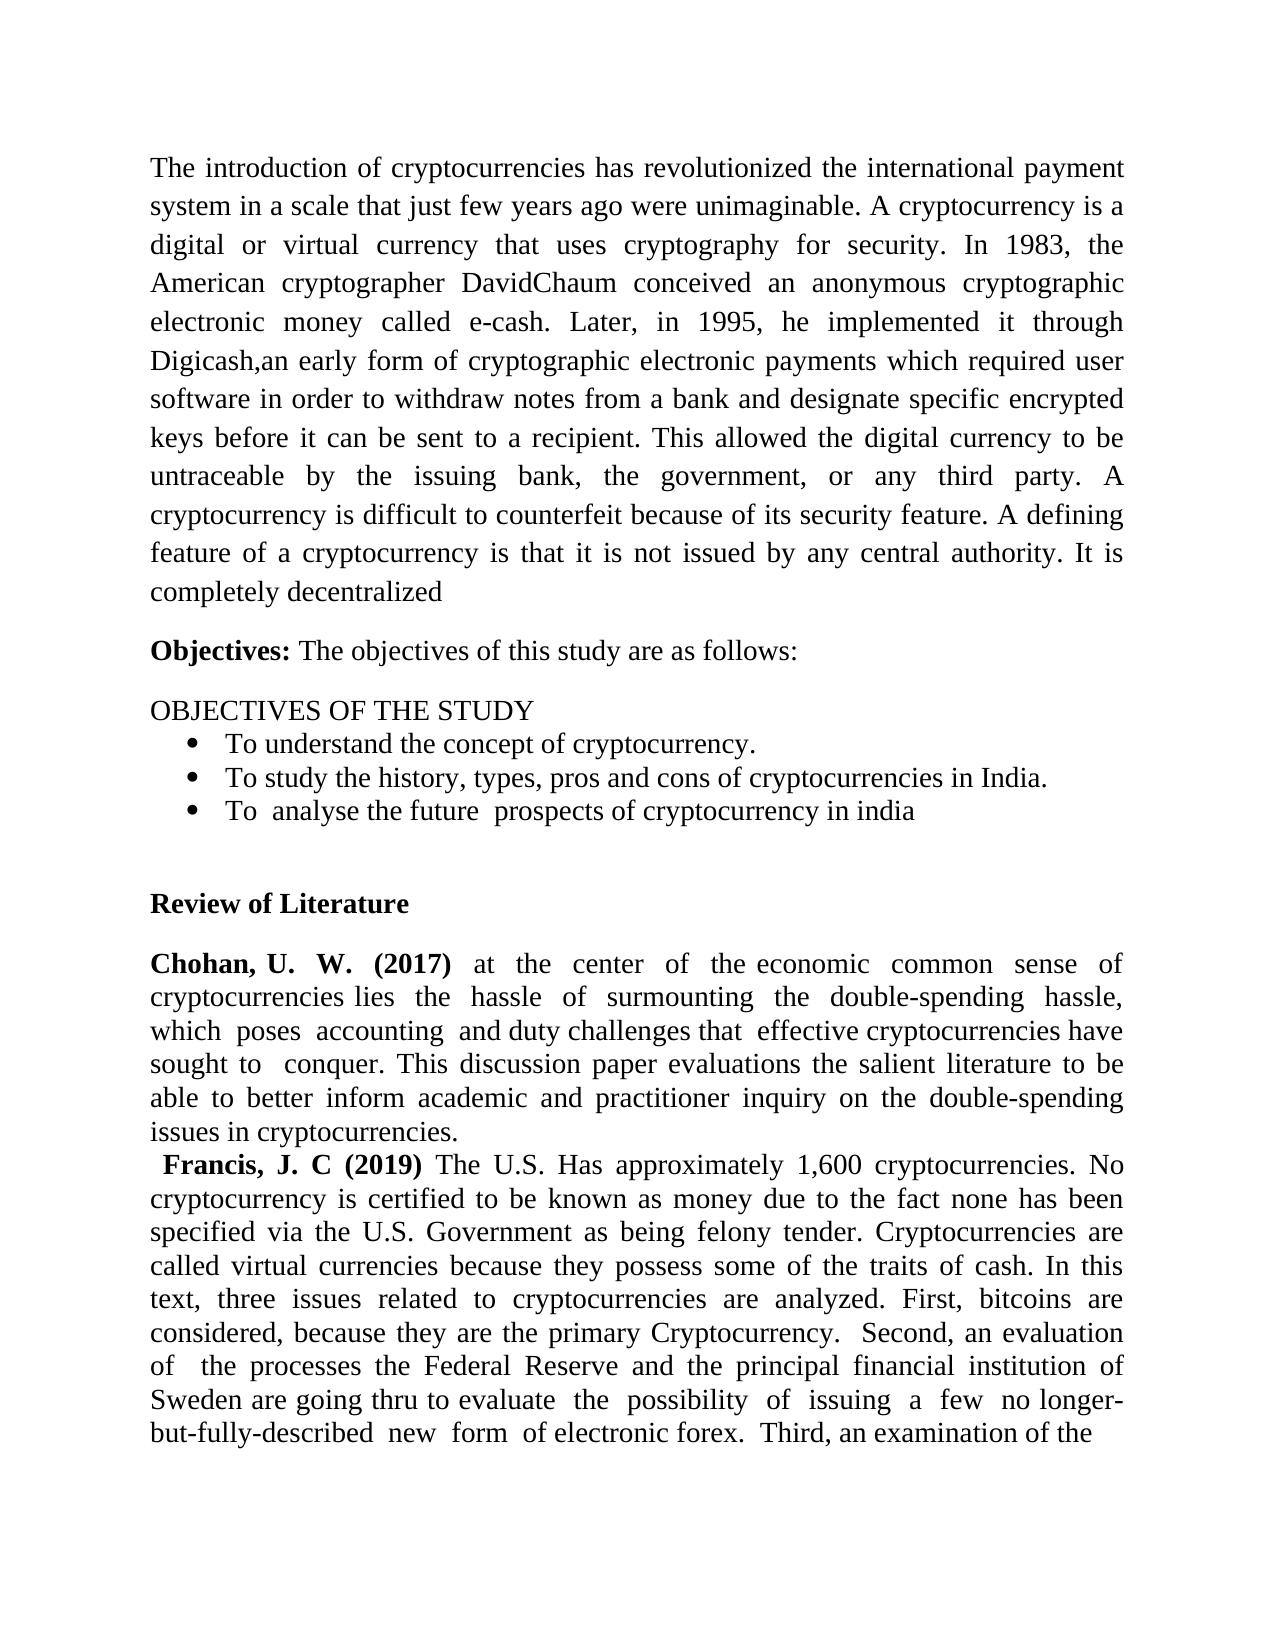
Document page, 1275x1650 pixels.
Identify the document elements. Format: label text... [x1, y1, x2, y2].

text Review of Literature [150, 887, 1125, 920]
text Francis, J. C (2019) The U.S. Has approximately 1,600 cryptocurrencies. No cryptocurrency is certified to be known as money due to the fact none has been specified via the U.S. Government as being felony tender. Cryptocurrencies are called virtual currencies because they possess some of the traits of cash. In this text, three issues related to cryptocurrencies are analyzed. First, bitcoins are considered, because they are the primary Cryptocurrency. Second, an evaluation of the processes the Federal Reserve and the principal financial institution of Sweden are going thru to evaluate the possibility of issuing a few no longer-but-fully-described new form of electronic forex. Third, an examination of the [150, 1147, 1125, 1449]
text Chohan, U. W. (2017) at the center of the economic common sense of cryptocurrencies lies the hassle of surmounting the double-spending hassle, which poses accounting and duty challenges that effective cryptocurrencies have sought to conquer. This discussion paper evaluations the salient literature to be able to better inform academic and practitioner inquiry on the double-spending issues in cryptocurrencies. [150, 946, 1125, 1147]
list To analyse the future prospects of cryptocurrency in india [187, 793, 1125, 827]
list To understand the concept of cryptocurrency. [187, 726, 1125, 760]
list To study the history, types, pros and cons of cryptocurrencies in India. [187, 760, 1125, 793]
text OBJECTIVES OF THE STUDY [150, 693, 1125, 726]
text Objectives: The objectives of this study are as follows: [150, 633, 1125, 667]
text The introduction of cryptocurrencies has revolutionized the international payment system in a scale that just few years ago were unimaginable. A cryptocurrency is a digital or virtual currency that uses cryptography for security. In 1983, the American cryptographer DavidChaum conceived an anonymous cryptographic electronic money called e-cash. Later, in 1995, he implemented it through Digicash,an early form of cryptographic electronic payments which required user software in order to withdraw notes from a bank and designate specific encrypted keys before it can be sent to a recipient. This allowed the digital currency to be untraceable by the issuing bank, the government, or any third party. A cryptocurrency is difficult to counterfeit because of its security feature. A defining feature of a cryptocurrency is that it is not issued by any central authority. It is completely decentralized [150, 150, 1125, 607]
